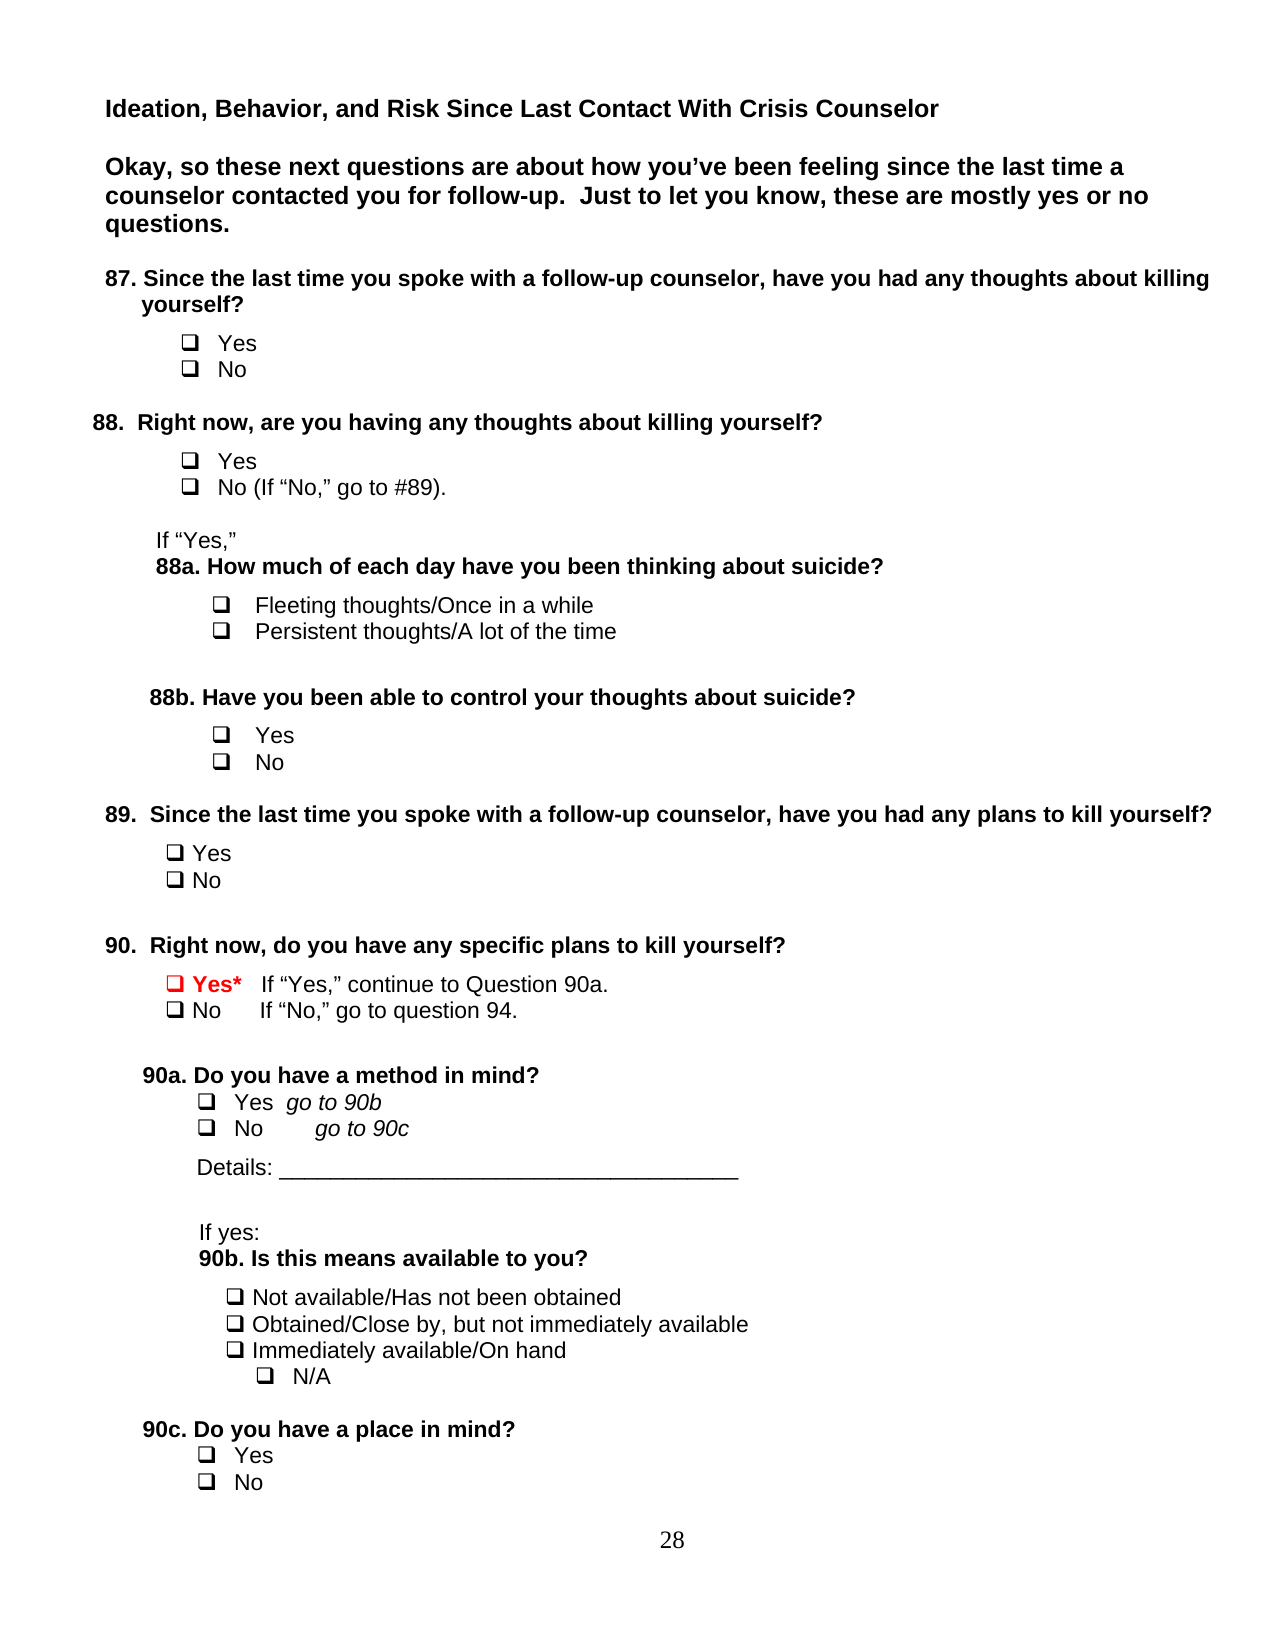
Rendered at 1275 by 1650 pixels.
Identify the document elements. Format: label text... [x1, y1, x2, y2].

list Yes go to 90b [196, 1089, 1239, 1115]
list Persistent thoughts/A lot of the time [211, 618, 1239, 645]
list Obtained/Close by, but not immediately available [165, 1311, 1239, 1337]
list No [165, 867, 1239, 893]
text 90a. Do you have a method in mind? [142, 1062, 1239, 1089]
list No If “No,” go to question 94. [165, 997, 1239, 1023]
list 88a. How much of each day have you been thinking about suicide? [105, 553, 1239, 579]
list Immediately available/On hand [165, 1337, 1239, 1363]
list Yes [165, 840, 1239, 867]
list No [211, 749, 1239, 775]
text 90c. Do you have a place in mind? [142, 1416, 1239, 1442]
list If “Yes,” [105, 527, 1239, 553]
text Ideation, Behavior, and Risk Since Last Contact With Crisis Counselor [105, 94, 1239, 123]
text Okay, so these next questions are about how you’ve been feeling since the last time a counselor contacted you for follow-up. Just to let you know, these are mostly yes or no questions. [105, 152, 1239, 238]
list 87. Since the last time you spoke with a follow-up counselor, have you had any thoughts about killing yourself? [105, 264, 1239, 317]
list N/A [255, 1363, 1239, 1390]
list No [196, 1469, 1239, 1495]
list Fleeting thoughts/Once in a while [211, 592, 1239, 618]
list Yes* If “Yes,” continue to Question 90a. [165, 971, 1239, 997]
list Not available/Has not been obtained [165, 1284, 1239, 1311]
list Yes [180, 448, 1239, 474]
list Yes [211, 722, 1239, 749]
list No (If “No,” go to #89). [180, 474, 1239, 500]
list Yes [180, 330, 1239, 356]
list 89. Since the last time you spoke with a follow-up counselor, have you had any plans to kill yourself? [105, 801, 1239, 828]
list 88b. Have you been able to control your thoughts about suicide? [105, 683, 1239, 710]
list No [180, 356, 1239, 382]
list Details: ____________________________________ [196, 1154, 1239, 1180]
list 90. Right now, do you have any specific plans to kill yourself? [105, 932, 1239, 958]
list 90b. Is this means available to you? [105, 1245, 1239, 1272]
list No go to 90c [196, 1115, 1239, 1141]
list Yes [196, 1442, 1239, 1469]
text If yes: [142, 1219, 1239, 1245]
list 88. Right now, are you having any thoughts about killing yourself? [92, 409, 1239, 435]
